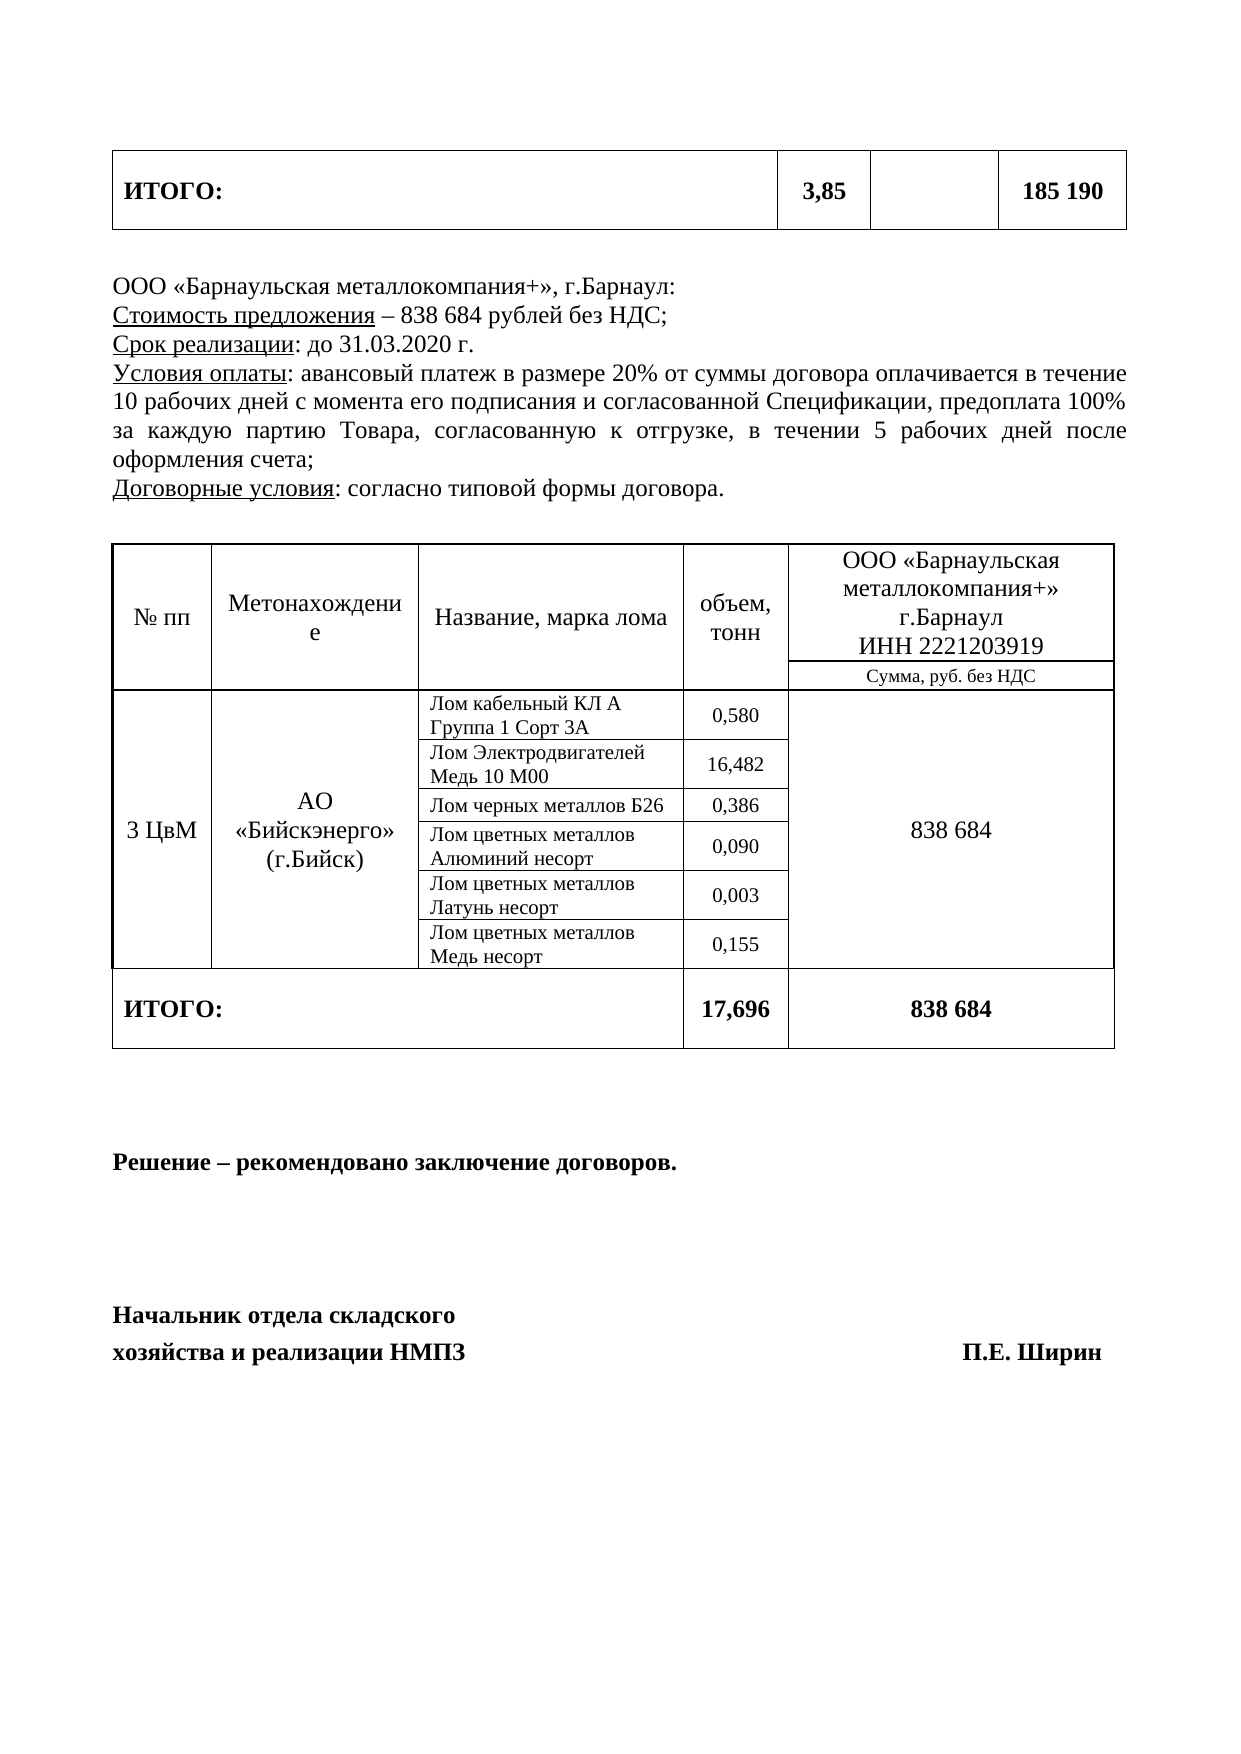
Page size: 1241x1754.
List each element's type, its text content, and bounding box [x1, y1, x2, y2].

table_header № пп [114, 545, 211, 689]
text Начальник отдела складского [112, 1300, 1128, 1328]
text Решение – рекомендовано заключение договоров. [112, 1147, 1128, 1176]
table_cell 185 190 [999, 151, 1126, 229]
text Стоимость предложения – 838 684 рублей без НДС; [112, 300, 1128, 329]
table_cell 0,003 [684, 871, 788, 919]
text Договорные условия: согласно типовой формы договора. [112, 473, 1128, 501]
table_header ООО «Барнаульская металлокомпания+» г.Барнаул ИНН 2221203919 [789, 545, 1113, 660]
table_cell 16,482 [684, 740, 788, 788]
table_cell 0,090 [684, 822, 788, 870]
table_cell АО «Бийскэнерго» (г.Бийск) [212, 691, 418, 968]
table_cell 0,386 [684, 789, 788, 821]
table_cell 838 684 [789, 969, 1114, 1047]
table_cell 17,696 [684, 969, 788, 1047]
text Срок реализации: до 31.03.2020 г. [112, 329, 1128, 358]
table_cell Сумма, руб. без НДС [789, 662, 1113, 689]
table_cell 838 684 [789, 691, 1113, 968]
table_cell 0,155 [684, 920, 788, 968]
table_cell 3 ЦвМ [114, 691, 211, 968]
table_header объем, тонн [684, 545, 788, 689]
table_header Название, марка лома [419, 545, 683, 689]
text ООО «Барнаульская металлокомпания+», г.Барнаул: [112, 271, 1128, 300]
table_cell ИТОГО: [113, 969, 683, 1047]
table_cell Лом черных металлов Б26 [419, 789, 683, 821]
table_cell Лом Электродвигателей Медь 10 М00 [419, 740, 683, 788]
table_cell 3,85 [778, 151, 870, 229]
text Условия оплаты: авансовый платеж в размере 20% от суммы договора оплачивается в течение 10 рабочих дней с момента его подписания и согласованной Спецификации, предоплата 100% за каждую партию Товара, согласованную к отгрузке, в течении 5 рабочих дней после оформления счета; [112, 358, 1128, 473]
table_header Метонахождение [212, 545, 418, 689]
table_cell [871, 151, 998, 229]
table_cell ИТОГО: [113, 151, 777, 229]
table_cell Лом цветных металлов Латунь несорт [419, 871, 683, 919]
table_cell 0,580 [684, 691, 788, 739]
table_cell Лом цветных металлов Алюминий несорт [419, 822, 683, 870]
table_cell Лом цветных металлов Медь несорт [419, 920, 683, 968]
table_cell Лом кабельный КЛ А Группа 1 Сорт 3А [419, 691, 683, 739]
text хозяйства и реализации НМПЗ П.Е. Ширин [112, 1337, 1128, 1366]
